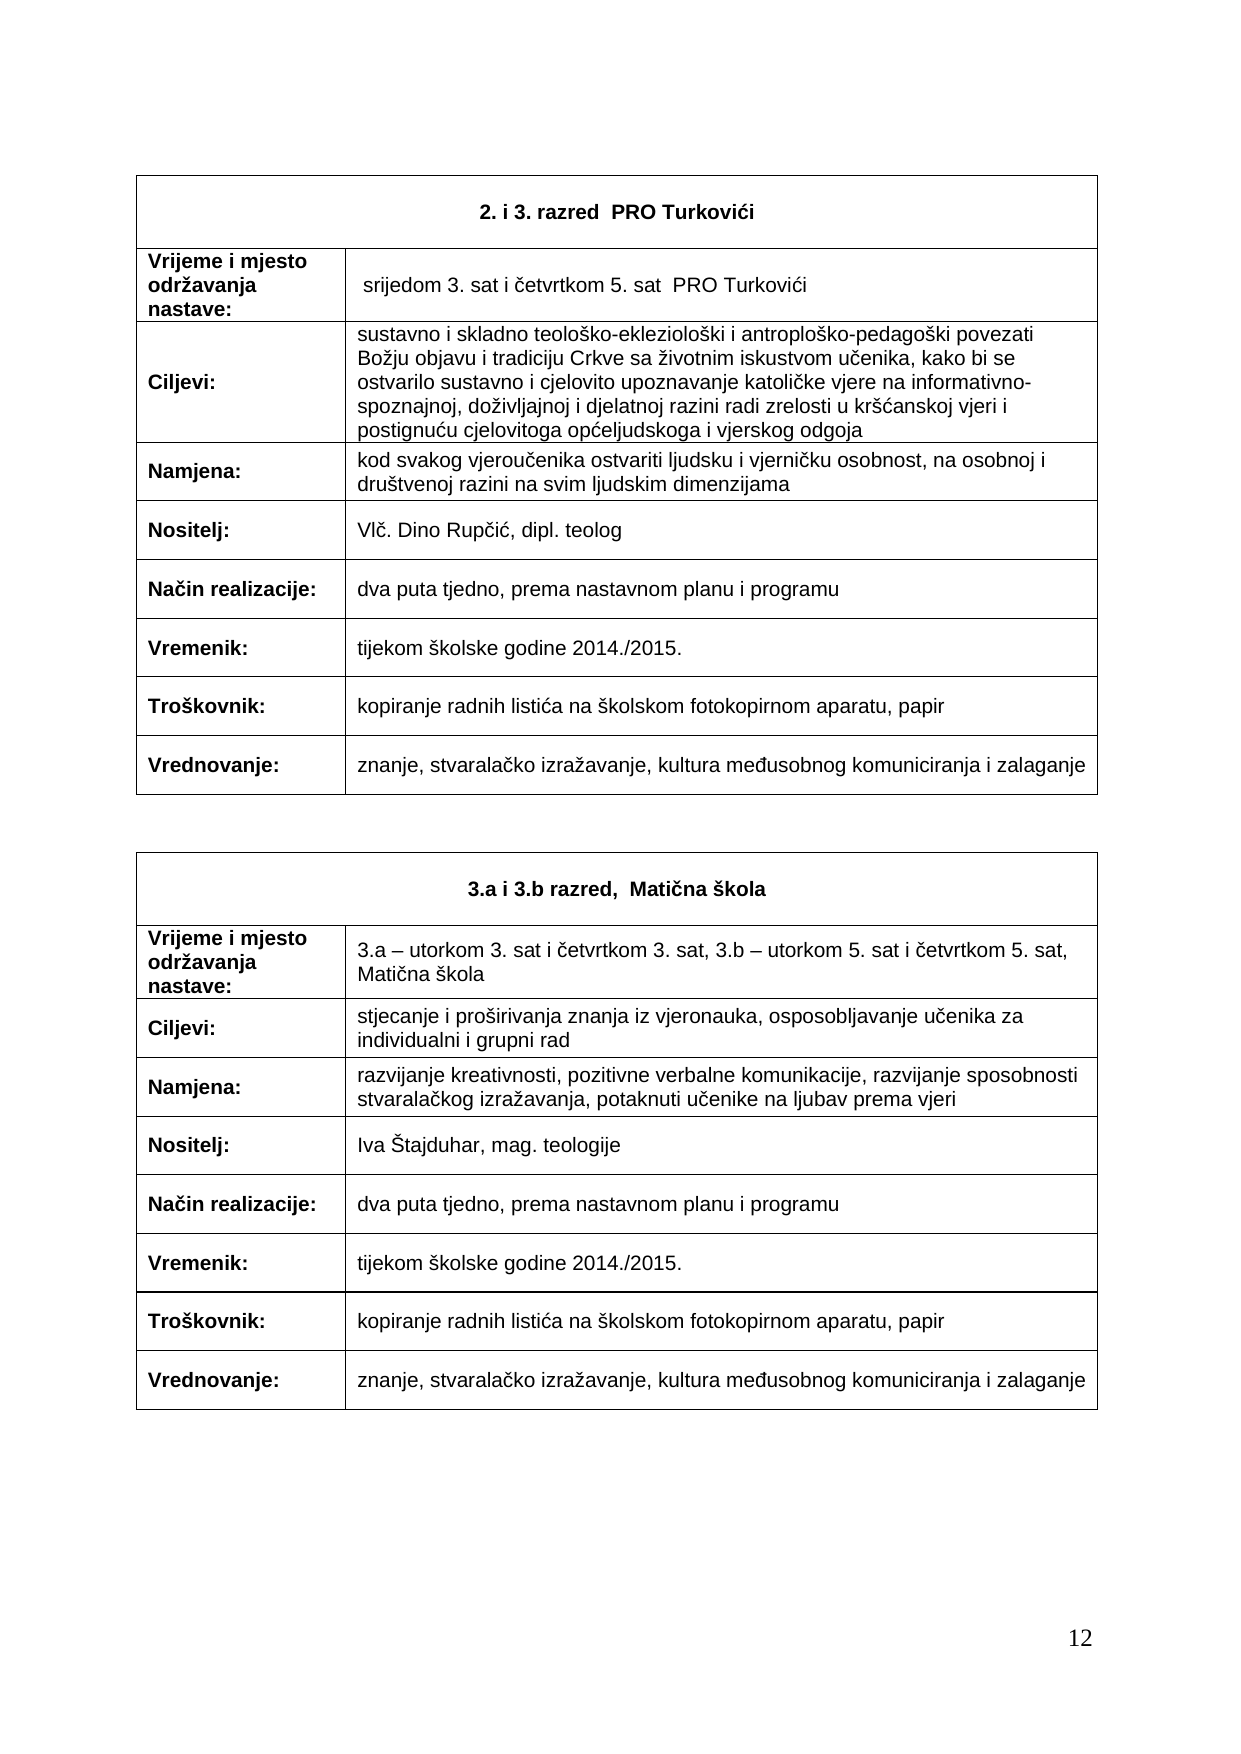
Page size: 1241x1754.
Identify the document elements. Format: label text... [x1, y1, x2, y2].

table_header 3.a i 3.b razred, Matična škola [137, 853, 1097, 925]
table_cell Vremenik: [137, 619, 345, 676]
table_cell kopiranje radnih listića na školskom fotokopirnom aparatu, papir [346, 677, 1097, 735]
table_cell Nositelj: [137, 501, 345, 559]
table_cell Namjena: [137, 443, 345, 500]
table_cell Vlč. Dino Rupčić, dipl. teolog [346, 501, 1097, 559]
table_cell Troškovnik: [137, 1293, 345, 1350]
table_cell razvijanje kreativnosti, pozitivne verbalne komunikacije, razvijanje sposobnosti stvaralačkog izražavanja, potaknuti učenike na ljubav prema vjeri [346, 1058, 1097, 1116]
table_cell Iva Štajduhar, mag. teologije [346, 1117, 1097, 1174]
table_cell Vremenik: [137, 1234, 345, 1291]
table_cell Nositelj: [137, 1117, 345, 1174]
table_cell kod svakog vjeroučenika ostvariti ljudsku i vjerničku osobnost, na osobnoj i društvenoj razini na svim ljudskim dimenzijama [346, 443, 1097, 500]
table_cell srijedom 3. sat i četvrtkom 5. sat PRO Turkovići [346, 249, 1097, 321]
table_cell dva puta tjedno, prema nastavnom planu i programu [346, 560, 1097, 617]
table_cell Vrednovanje: [137, 1351, 345, 1409]
table_cell Način realizacije: [137, 560, 345, 617]
table_cell Ciljevi: [137, 322, 345, 442]
table_cell tijekom školske godine 2014./2015. [346, 619, 1097, 676]
table_cell dva puta tjedno, prema nastavnom planu i programu [346, 1175, 1097, 1233]
table_cell Vrijeme i mjesto održavanja nastave: [137, 926, 345, 998]
table_cell Ciljevi: [137, 999, 345, 1057]
table_cell Vrijeme i mjesto održavanja nastave: [137, 249, 345, 321]
table_cell 3.a – utorkom 3. sat i četvrtkom 3. sat, 3.b – utorkom 5. sat i četvrtkom 5. sat, Matična škola [346, 926, 1097, 998]
table_cell tijekom školske godine 2014./2015. [346, 1234, 1097, 1291]
table_cell znanje, stvaralačko izražavanje, kultura međusobnog komuniciranja i zalaganje [346, 1351, 1097, 1409]
table_cell Namjena: [137, 1058, 345, 1116]
table_cell znanje, stvaralačko izražavanje, kultura međusobnog komuniciranja i zalaganje [346, 736, 1097, 793]
table_header 2. i 3. razred PRO Turkovići [137, 176, 1097, 248]
table_cell stjecanje i proširivanja znanja iz vjeronauka, osposobljavanje učenika za individualni i grupni rad [346, 999, 1097, 1057]
table_cell Način realizacije: [137, 1175, 345, 1233]
table_cell Troškovnik: [137, 677, 345, 735]
table_cell kopiranje radnih listića na školskom fotokopirnom aparatu, papir [346, 1293, 1097, 1350]
table_cell Vrednovanje: [137, 736, 345, 793]
